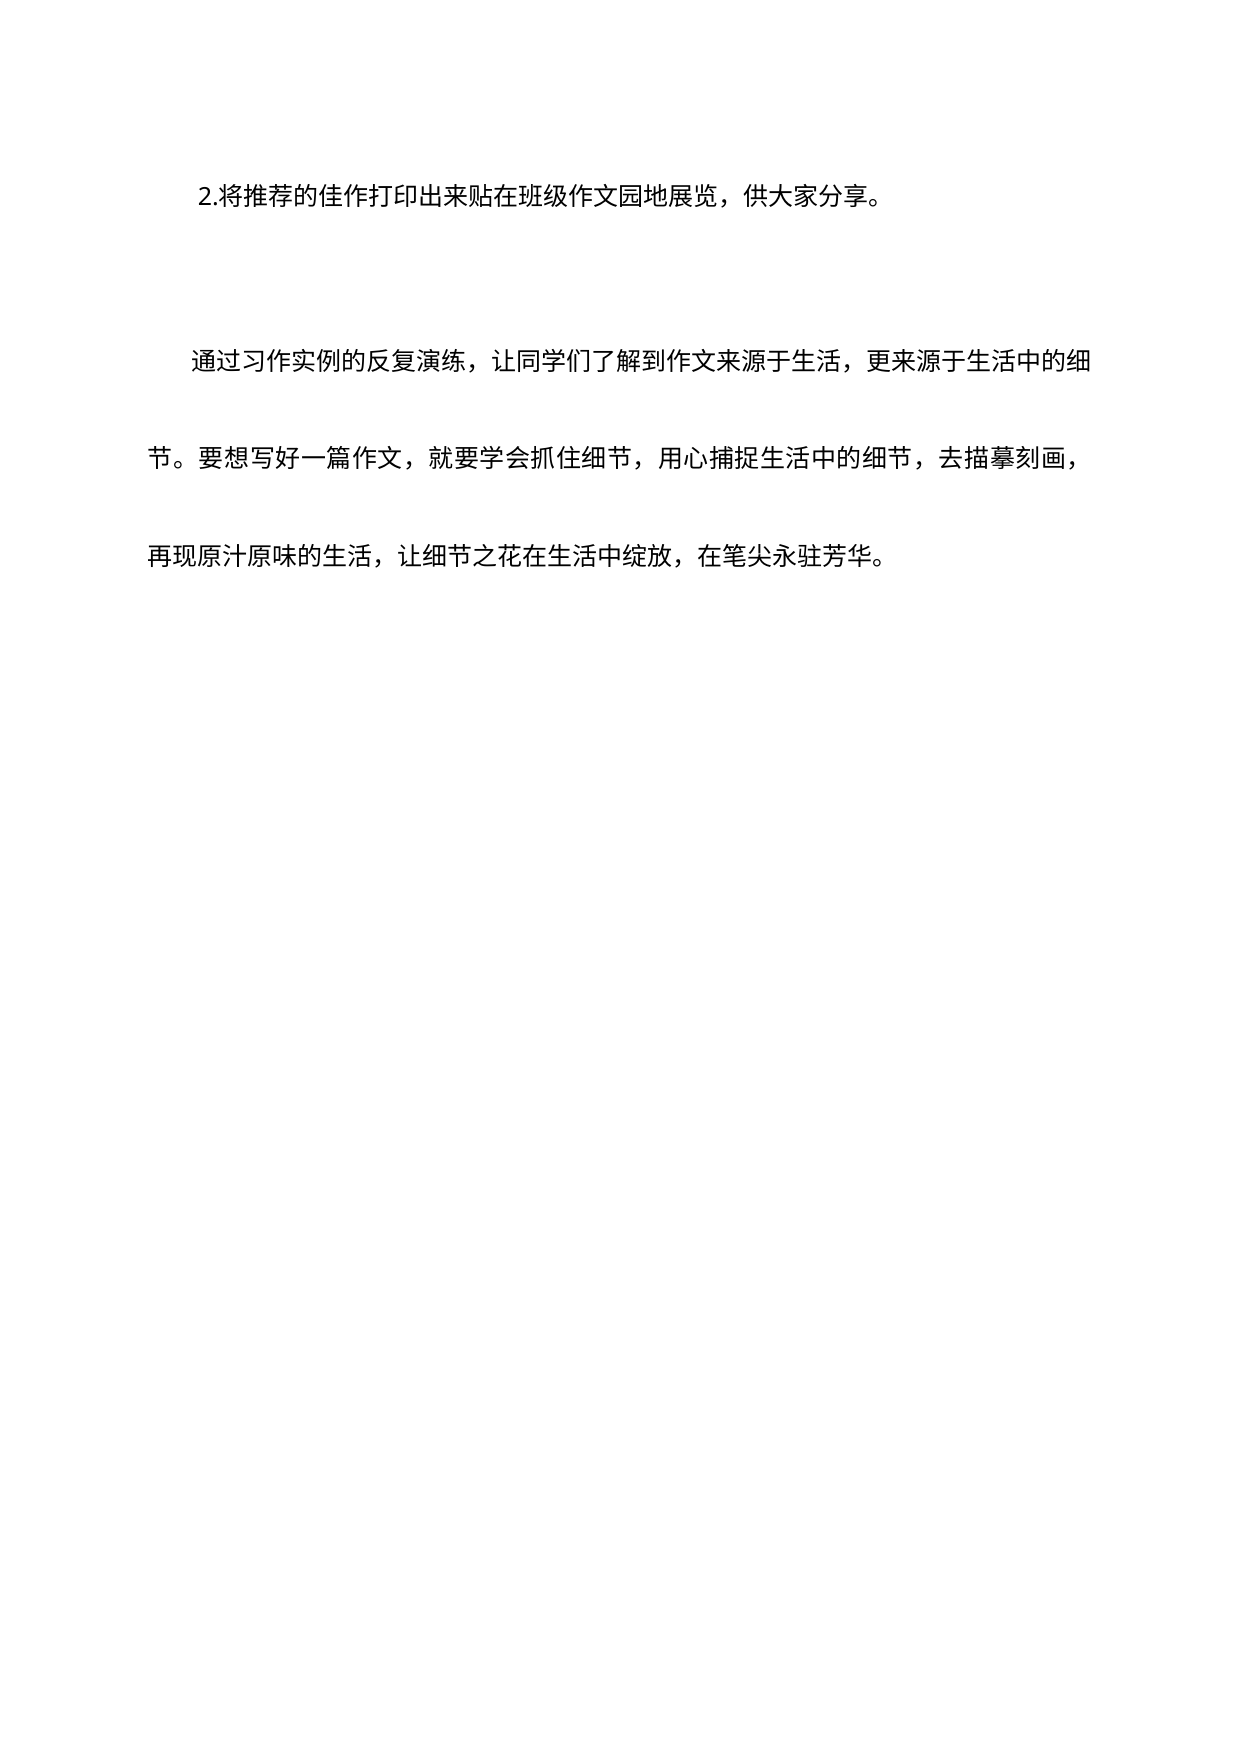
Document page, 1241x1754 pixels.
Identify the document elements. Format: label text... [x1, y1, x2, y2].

text 通过习作实例的反复演练，让同学们了解到作文来源于生活，更来源于生活中的细节。要想写好一篇作文，就要学会抓住细节，用心捕捉生活中的细节，去描摹刻画，再现原汁原味的生活，让细节之花在生活中绽放，在笔尖永驻芳华。 [148, 327, 1093, 587]
text 2.将推荐的佳作打印出来贴在班级作文园地展览，供大家分享。 [148, 162, 1093, 227]
